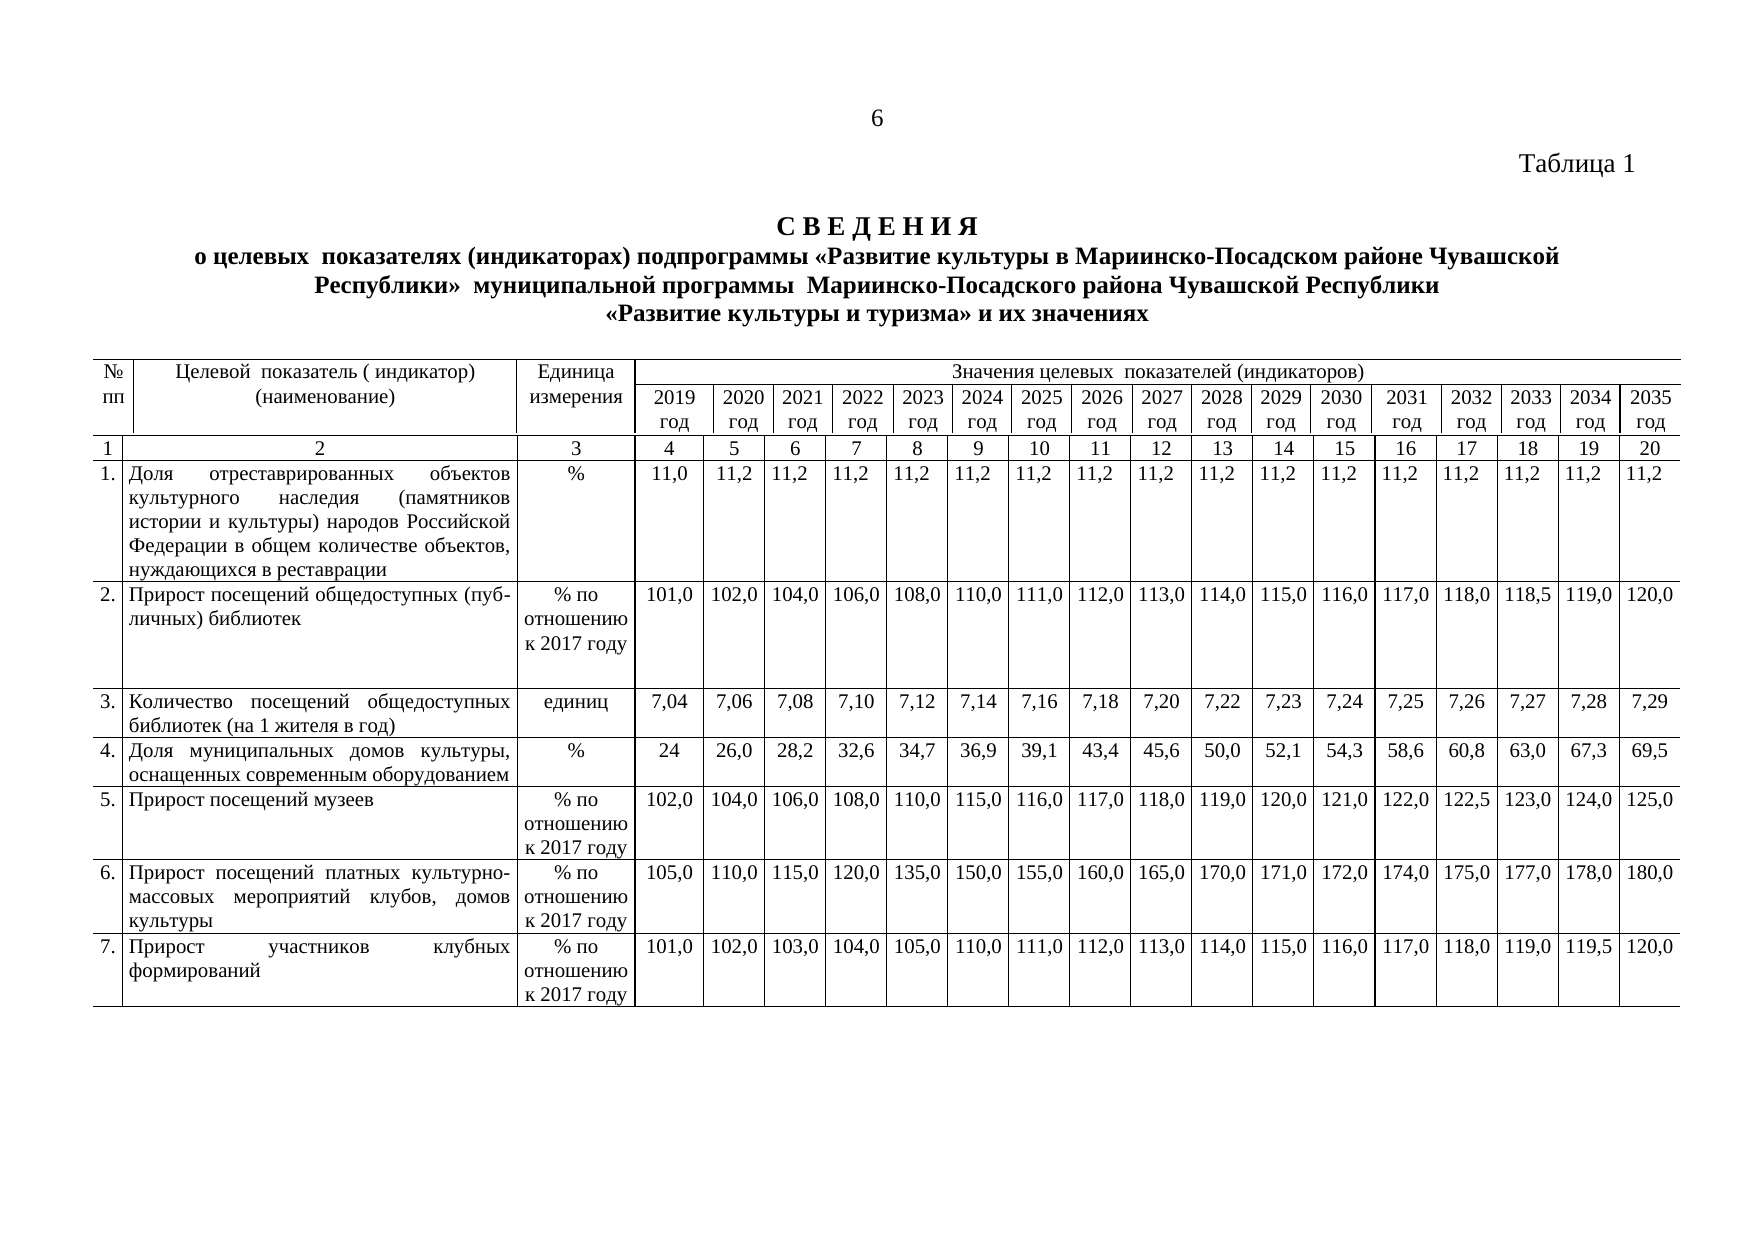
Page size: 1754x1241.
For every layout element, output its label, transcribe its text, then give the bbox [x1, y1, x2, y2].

table_header 19 [1559, 436, 1619, 460]
table_cell Доля муниципальных домов культуры, оснащенных современным оборудованием [123, 738, 517, 786]
table_cell 114,0 [1192, 582, 1252, 688]
table_cell 2. [93, 582, 122, 688]
table_cell 120,0 [1620, 582, 1680, 688]
table_cell 11,2 [1009, 461, 1069, 581]
table_header 16 [1376, 436, 1436, 460]
table_cell 2023 год [894, 385, 952, 433]
table_cell 2031 год [1372, 385, 1441, 433]
table_cell 117,0 [1070, 787, 1130, 859]
table_cell 118,0 [1437, 934, 1497, 1006]
table_cell 2034 год [1561, 385, 1619, 433]
table_cell 120,0 [1620, 934, 1680, 1006]
table_cell 180,0 [1620, 860, 1680, 932]
table_cell 121,0 [1314, 787, 1374, 859]
table_cell единиц [518, 689, 634, 737]
table_cell 39,1 [1009, 738, 1069, 786]
table_cell 4. [93, 738, 122, 786]
table_cell 104,0 [826, 934, 886, 1006]
table_cell 118,0 [1131, 787, 1191, 859]
table_cell 119,5 [1559, 934, 1619, 1006]
table_header 10 [1009, 436, 1069, 460]
table_cell 3. [93, 689, 122, 737]
table_cell 34,7 [887, 738, 947, 786]
table_cell 2024 год [953, 385, 1011, 433]
table_cell 119,0 [1559, 582, 1619, 688]
table_header 14 [1253, 436, 1313, 460]
table_cell 2027 год [1133, 385, 1191, 433]
table_cell Количество посещений общедоступных библиотек (на 1 жителя в год) [123, 689, 517, 737]
table_header 5 [704, 436, 764, 460]
table_cell 11,2 [1070, 461, 1130, 581]
table_cell 110,0 [704, 860, 764, 932]
table_cell 104,0 [704, 787, 764, 859]
table_header Единица измерения [517, 360, 634, 433]
table_cell 110,0 [887, 787, 947, 859]
table_cell 113,0 [1131, 934, 1191, 1006]
table_cell 11,2 [1253, 461, 1313, 581]
table_cell 115,0 [948, 787, 1008, 859]
table_cell 7,27 [1498, 689, 1558, 737]
table_cell 177,0 [1498, 860, 1558, 932]
table_cell 170,0 [1192, 860, 1252, 932]
table_cell 106,0 [765, 787, 825, 859]
table_cell 155,0 [1009, 860, 1069, 932]
table_cell 116,0 [1009, 787, 1069, 859]
table_cell 11,2 [1437, 461, 1497, 581]
table_cell 165,0 [1131, 860, 1191, 932]
table_cell 115,0 [765, 860, 825, 932]
table_cell 45,6 [1131, 738, 1191, 786]
table_cell Прирост посещений музеев [123, 787, 517, 859]
table_cell 111,0 [1009, 582, 1069, 688]
text Таблица 1 [118, 148, 1636, 179]
table_cell 110,0 [948, 934, 1008, 1006]
table_cell 11,2 [826, 461, 886, 581]
table_cell 2035 год [1621, 385, 1681, 433]
table_header 18 [1498, 436, 1558, 460]
table_cell Доля отреставрированных объектов культурного наследия (памятников истории и культуры) народов Российской Федерации в общем количестве объектов, нуждающихся в реставрации [123, 461, 517, 581]
table_cell 63,0 [1498, 738, 1558, 786]
table_cell 11,2 [1131, 461, 1191, 581]
table_cell 7,10 [826, 689, 886, 737]
text «Развитие культуры и туризма» и их значениях [118, 298, 1636, 327]
table_cell 11,0 [636, 461, 703, 581]
table_cell 117,0 [1376, 582, 1436, 688]
table_header 17 [1437, 436, 1497, 460]
table_header 15 [1314, 436, 1374, 460]
table_cell 113,0 [1131, 582, 1191, 688]
table_cell 108,0 [826, 787, 886, 859]
table_header 20 [1620, 436, 1680, 460]
table_cell 120,0 [1253, 787, 1313, 859]
table_cell 69,5 [1620, 738, 1680, 786]
table_cell 119,0 [1192, 787, 1252, 859]
table_cell 103,0 [765, 934, 825, 1006]
table_cell 160,0 [1070, 860, 1130, 932]
table_cell 108,0 [887, 582, 947, 688]
table_header 7 [826, 436, 886, 460]
table_header 3 [518, 436, 634, 460]
table_cell 114,0 [1192, 934, 1252, 1006]
table_cell 2026 год [1072, 385, 1132, 433]
table_cell 122,5 [1437, 787, 1497, 859]
table_cell 7,16 [1009, 689, 1069, 737]
table_cell 58,6 [1376, 738, 1436, 786]
table_cell 11,2 [1620, 461, 1680, 581]
table_cell 116,0 [1314, 934, 1374, 1006]
table_cell % по отношению к 2017 году [518, 934, 634, 1006]
table_cell 2033 год [1502, 385, 1560, 433]
table_cell 1. [93, 461, 122, 581]
table_header № пп [93, 360, 133, 433]
table_header Целевой показатель ( индикатор) (наименование) [134, 360, 516, 433]
table_cell 122,0 [1376, 787, 1436, 859]
table_cell 178,0 [1559, 860, 1619, 932]
table_header 11 [1070, 436, 1130, 460]
table_cell 11,2 [887, 461, 947, 581]
table_cell 174,0 [1376, 860, 1436, 932]
table_cell 7,23 [1253, 689, 1313, 737]
table_cell 112,0 [1070, 934, 1130, 1006]
table_cell 7,28 [1559, 689, 1619, 737]
table_cell 117,0 [1376, 934, 1436, 1006]
table_cell 7,06 [704, 689, 764, 737]
table_cell 7,29 [1620, 689, 1680, 737]
table_header 8 [887, 436, 947, 460]
table_header 9 [948, 436, 1008, 460]
table_cell % по отношению к 2017 году [518, 860, 634, 932]
table_cell 120,0 [826, 860, 886, 932]
table_cell 7,04 [636, 689, 703, 737]
table_cell 150,0 [948, 860, 1008, 932]
table_header 4 [636, 436, 703, 460]
table_cell 54,3 [1314, 738, 1374, 786]
table_cell 125,0 [1620, 787, 1680, 859]
table_cell 102,0 [704, 934, 764, 1006]
table_cell 171,0 [1253, 860, 1313, 932]
table_cell 67,3 [1559, 738, 1619, 786]
table_cell 24 [636, 738, 703, 786]
table_header 12 [1131, 436, 1191, 460]
table_header Значения целевых показателей (индикаторов) [636, 360, 1681, 383]
table_cell 11,2 [1376, 461, 1436, 581]
table_cell 2029 год [1252, 385, 1310, 433]
table_cell 2019 год [636, 385, 713, 433]
table_cell 101,0 [636, 934, 703, 1006]
table_header 6 [765, 436, 825, 460]
table_cell 102,0 [704, 582, 764, 688]
table_cell 7,25 [1376, 689, 1436, 737]
table_cell 116,0 [1314, 582, 1374, 688]
table_cell % по отношению к 2017 году [518, 582, 634, 688]
table_cell 112,0 [1070, 582, 1130, 688]
table_cell 7,22 [1192, 689, 1252, 737]
table_cell 118,0 [1437, 582, 1497, 688]
table_cell 2028 год [1192, 385, 1251, 433]
table_cell 60,8 [1437, 738, 1497, 786]
table_cell 106,0 [826, 582, 886, 688]
table_cell 7,20 [1131, 689, 1191, 737]
table_cell 11,2 [1314, 461, 1374, 581]
table_cell 11,2 [1498, 461, 1558, 581]
table_cell 7,24 [1314, 689, 1374, 737]
table_cell 11,2 [1559, 461, 1619, 581]
table_cell 5. [93, 787, 122, 859]
table_cell Прирост посещений общедоступных (публичных) библиотек [123, 582, 517, 688]
table_cell 7,12 [887, 689, 947, 737]
table_cell 2025 год [1012, 385, 1071, 433]
table_cell % [518, 738, 634, 786]
table_cell 7,14 [948, 689, 1008, 737]
table_cell 119,0 [1498, 934, 1558, 1006]
table_cell 115,0 [1253, 934, 1313, 1006]
table_cell 175,0 [1437, 860, 1497, 932]
text о целевых показателях (индикаторах) подпрограммы «Развитие культуры в Мариинско-Посадском районе Чувашской Республики» муниципальной программы Мариинско-Посадского района Чувашской Республики [118, 241, 1636, 298]
table_cell 50,0 [1192, 738, 1252, 786]
table_cell 26,0 [704, 738, 764, 786]
table_cell 2030 год [1311, 385, 1371, 433]
table_cell 104,0 [765, 582, 825, 688]
table_cell 11,2 [1192, 461, 1252, 581]
table_cell 124,0 [1559, 787, 1619, 859]
table_cell % по отношению к 2017 году [518, 787, 634, 859]
table_cell 110,0 [948, 582, 1008, 688]
table_cell 32,6 [826, 738, 886, 786]
text С в е д е н и я [118, 210, 1636, 241]
table_cell 7. [93, 934, 122, 1006]
table_cell 105,0 [636, 860, 703, 932]
table_cell 2032 год [1442, 385, 1501, 433]
table_cell 2022 год [833, 385, 893, 433]
table_cell 7,08 [765, 689, 825, 737]
table_cell 7,18 [1070, 689, 1130, 737]
table_cell 118,5 [1498, 582, 1558, 688]
table_cell 52,1 [1253, 738, 1313, 786]
table_cell 102,0 [636, 787, 703, 859]
table_cell 135,0 [887, 860, 947, 932]
table_cell 36,9 [948, 738, 1008, 786]
table_cell 11,2 [704, 461, 764, 581]
table_cell 2020 год [714, 385, 773, 433]
table_cell 11,2 [948, 461, 1008, 581]
table_cell % [518, 461, 634, 581]
table_header 1 [93, 436, 122, 460]
table_header 13 [1192, 436, 1252, 460]
table_cell Прирост посещений платных культурно-массовых мероприятий клубов, домов культуры [123, 860, 517, 932]
table_cell 43,4 [1070, 738, 1130, 786]
table_cell 172,0 [1314, 860, 1374, 932]
table_header 2 [123, 436, 517, 460]
table_cell Прирост участников клубных формирований [123, 934, 517, 1006]
table_cell 101,0 [636, 582, 703, 688]
table_cell 11,2 [765, 461, 825, 581]
table_cell 115,0 [1253, 582, 1313, 688]
table_cell 6. [93, 860, 122, 932]
table_cell 123,0 [1498, 787, 1558, 859]
table_cell 111,0 [1009, 934, 1069, 1006]
table_cell 28,2 [765, 738, 825, 786]
table_cell 7,26 [1437, 689, 1497, 737]
table_cell 2021 год [774, 385, 832, 433]
table_cell 105,0 [887, 934, 947, 1006]
